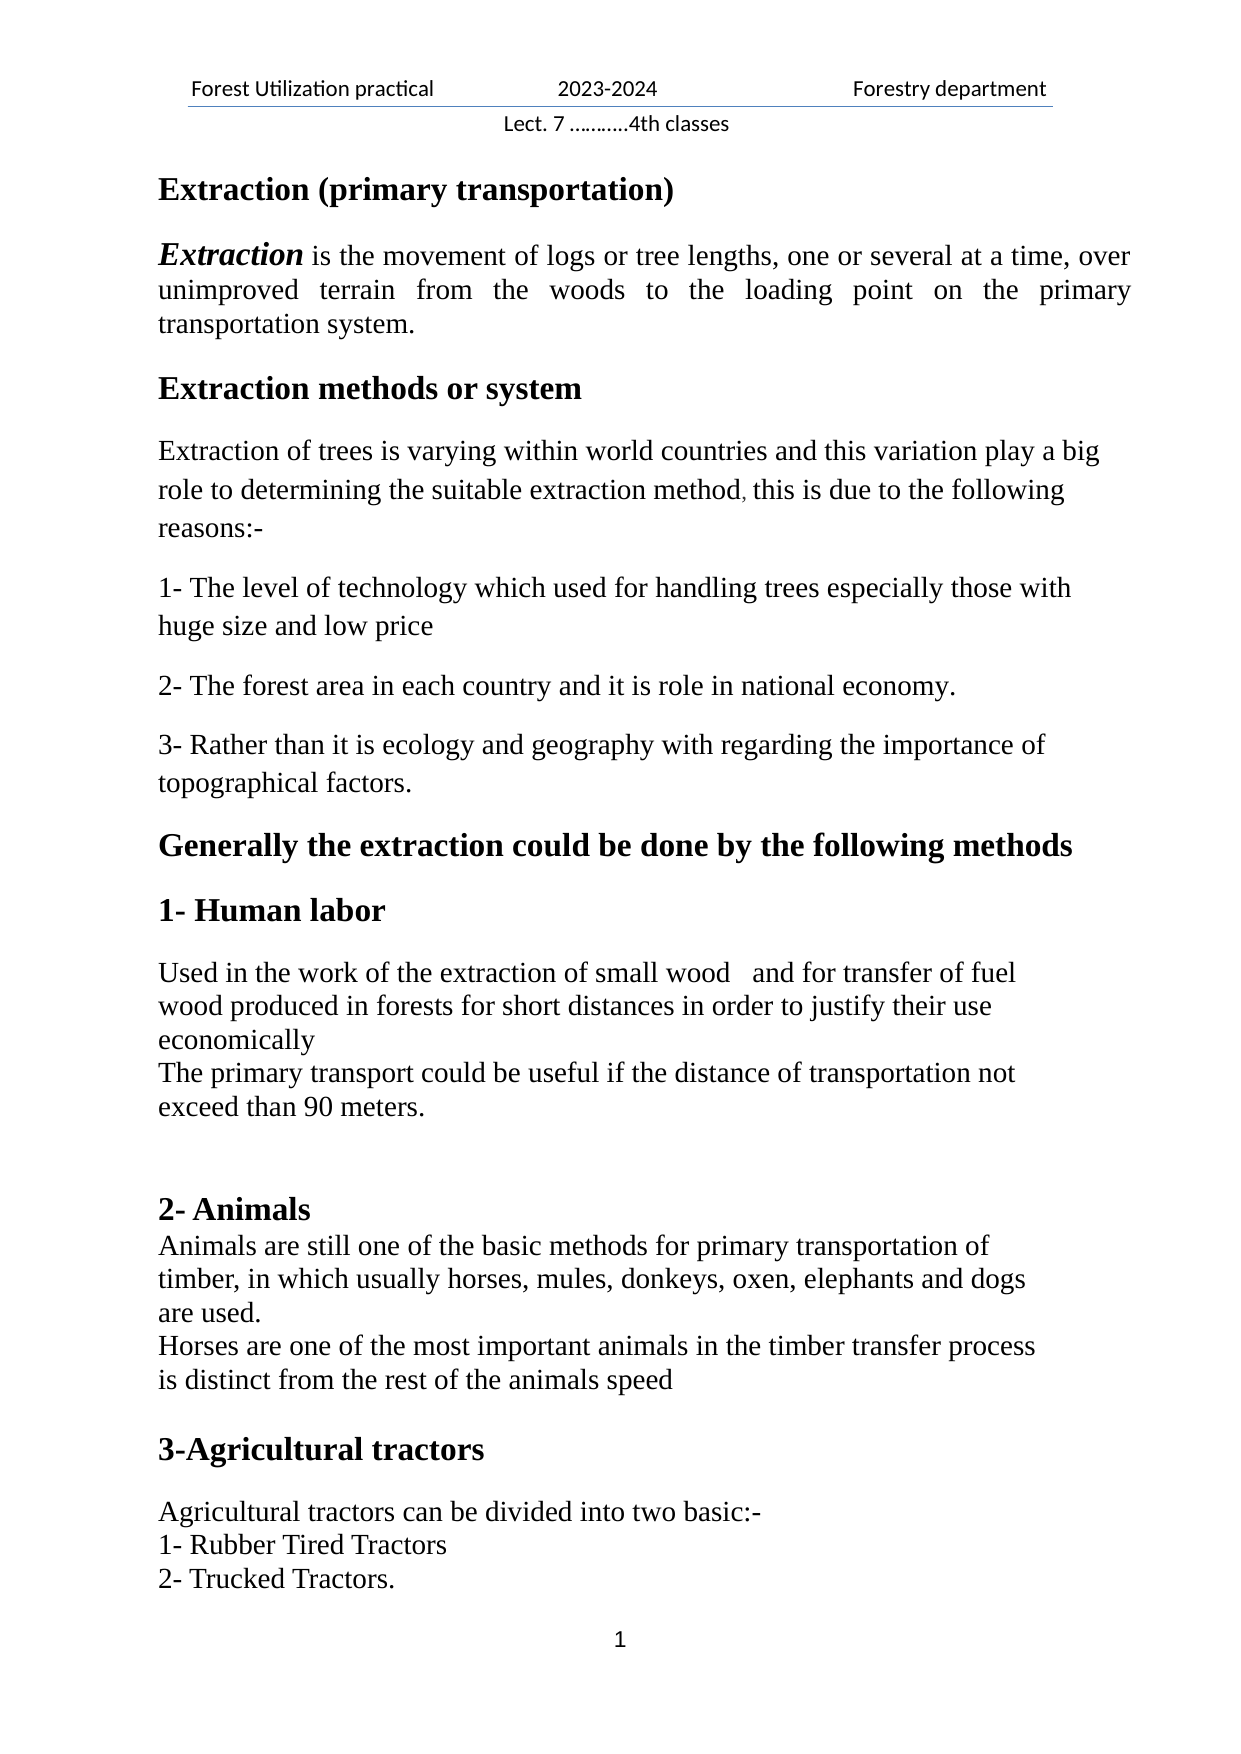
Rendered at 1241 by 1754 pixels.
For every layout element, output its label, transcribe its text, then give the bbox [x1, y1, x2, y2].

text 2- Animals [158, 1189, 1053, 1228]
text 1- The level of technology which used for handling trees especially those with huge size and low price [158, 570, 1132, 642]
text Generally the extraction could be done by the following methods [158, 825, 1132, 863]
text 3- Rather than it is ecology and geography with regarding the importance of topographical factors. [158, 727, 1132, 799]
text Extraction of trees is varying within world countries and this variation play a big role to determining the suitable extraction method, this is due to the following reasons:- [158, 433, 1132, 544]
text 1- Human labor [158, 890, 1132, 928]
text 3-Agricultural tractors [158, 1429, 1132, 1467]
text 2- The forest area in each country and it is role in national economy. [158, 668, 1132, 701]
text 1- Rubber Tired Tractors [158, 1527, 1053, 1561]
text Extraction is the movement of logs or tree lengths, one or several at a time, over unimproved terrain from the woods to the loading point on the primary transportation system. [158, 234, 1132, 339]
text Extraction (primary transportation) [158, 169, 1132, 208]
text Extraction methods or system [158, 368, 1132, 407]
text 2- Trucked Tractors. [158, 1561, 1053, 1594]
text Agricultural tractors can be divided into two basic:- [158, 1494, 1053, 1527]
text Animals are still one of the basic methods for primary transportation of timber, in which usually horses, mules, donkeys, oxen, elephants and dogs are used. [158, 1228, 1053, 1328]
text The primary transport could be useful if the distance of transportation not exceed than 90 meters. [158, 1055, 1053, 1122]
text Used in the work of the extraction of small wood and for transfer of fuel wood produced in forests for short distances in order to justify their use economically [158, 955, 1053, 1055]
text Horses are one of the most important animals in the timber transfer process is distinct from the rest of the animals speed [158, 1328, 1053, 1396]
